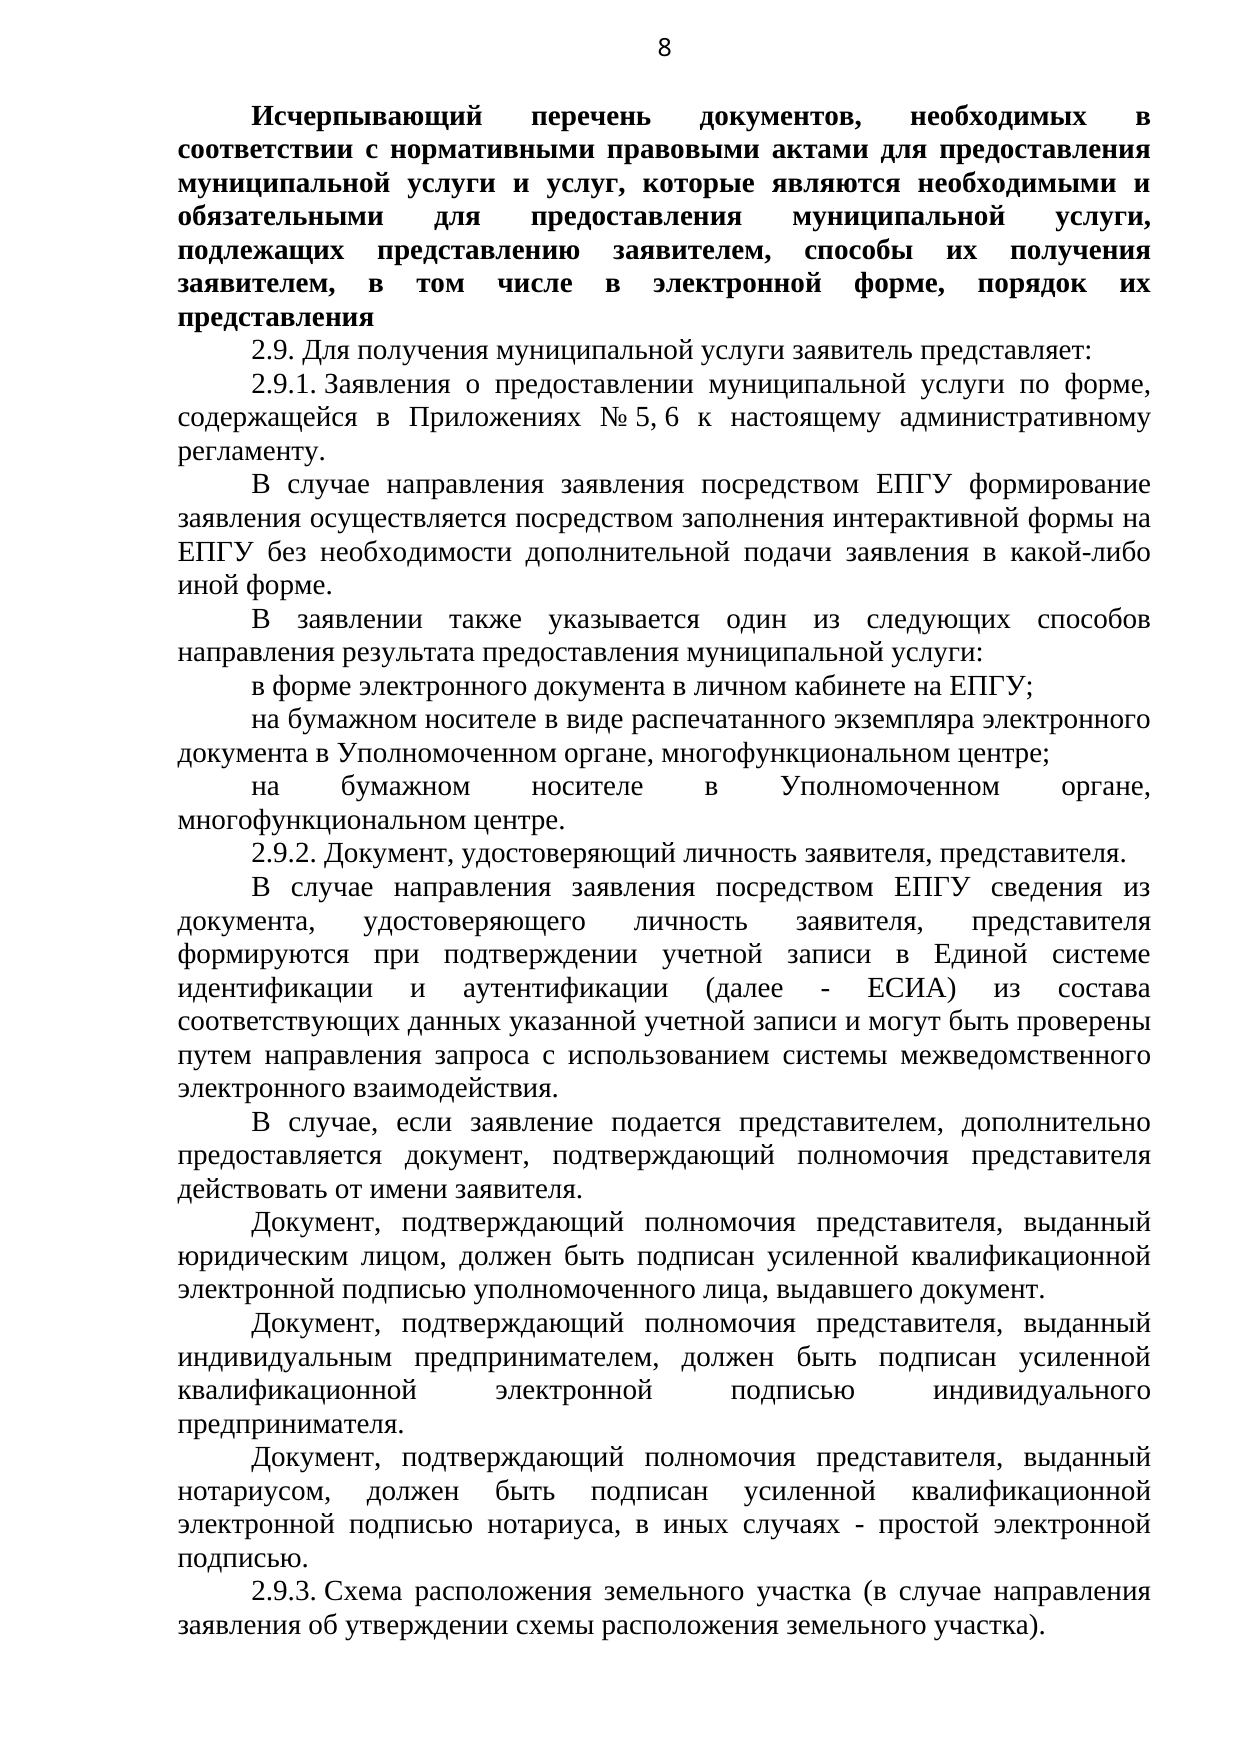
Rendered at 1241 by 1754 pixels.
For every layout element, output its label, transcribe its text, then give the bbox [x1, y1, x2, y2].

text 2.9.3. Схема расположения земельного участка (в случае направления заявления об утверждении схемы расположения земельного участка). [177, 1573, 1152, 1641]
text В случае, если заявление подается представителем, дополнительно предоставляется документ, подтверждающий полномочия представителя действовать от имени заявителя. [177, 1104, 1152, 1204]
text в форме электронного документа в личном кабинете на ЕПГУ; [177, 668, 1152, 701]
text В случае направления заявления посредством ЕПГУ сведения из документа, удостоверяющего личность заявителя, представителя формируются при подтверждении учетной записи в Единой системе идентификации и аутентификации (далее - ЕСИА) из состава соответствующих данных указанной учетной записи и могут быть проверены путем направления запроса с использованием системы межведомственного электронного взаимодействия. [177, 869, 1152, 1104]
text на бумажном носителе в Уполномоченном органе, многофункциональном центре. [177, 768, 1152, 836]
text Документ, подтверждающий полномочия представителя, выданный нотариусом, должен быть подписан усиленной квалификационной электронной подписью нотариуса, в иных случаях - простой электронной подписью. [177, 1439, 1152, 1573]
text Документ, подтверждающий полномочия представителя, выданный индивидуальным предпринимателем, должен быть подписан усиленной квалификационной электронной подписью индивидуального предпринимателя. [177, 1305, 1152, 1439]
text 2.9.1. Заявления о предоставлении муниципальной услуги по форме, содержащейся в Приложениях № 5, 6 к настоящему административному регламенту. [177, 366, 1152, 467]
text В заявлении также указывается один из следующих способов направления результата предоставления муниципальной услуги: [177, 601, 1152, 668]
text Исчерпывающий перечень документов, необходимых в соответствии с нормативными правовыми актами для предоставления муниципальной услуги и услуг, которые являются необходимыми и обязательными для предоставления муниципальной услуги, подлежащих представлению заявителем, способы их получения заявителем, в том числе в электронной форме, порядок их представления [177, 98, 1152, 332]
text Документ, подтверждающий полномочия представителя, выданный юридическим лицом, должен быть подписан усиленной квалификационной электронной подписью уполномоченного лица, выдавшего документ. [177, 1204, 1152, 1305]
text В случае направления заявления посредством ЕПГУ формирование заявления осуществляется посредством заполнения интерактивной формы на ЕПГУ без необходимости дополнительной подачи заявления в какой-либо иной форме. [177, 467, 1152, 601]
text 2.9.2. Документ, удостоверяющий личность заявителя, представителя. [177, 836, 1152, 869]
text 2.9. Для получения муниципальной услуги заявитель представляет: [177, 332, 1152, 366]
text на бумажном носителе в виде распечатанного экземпляра электронного документа в Уполномоченном органе, многофункциональном центре; [177, 701, 1152, 768]
